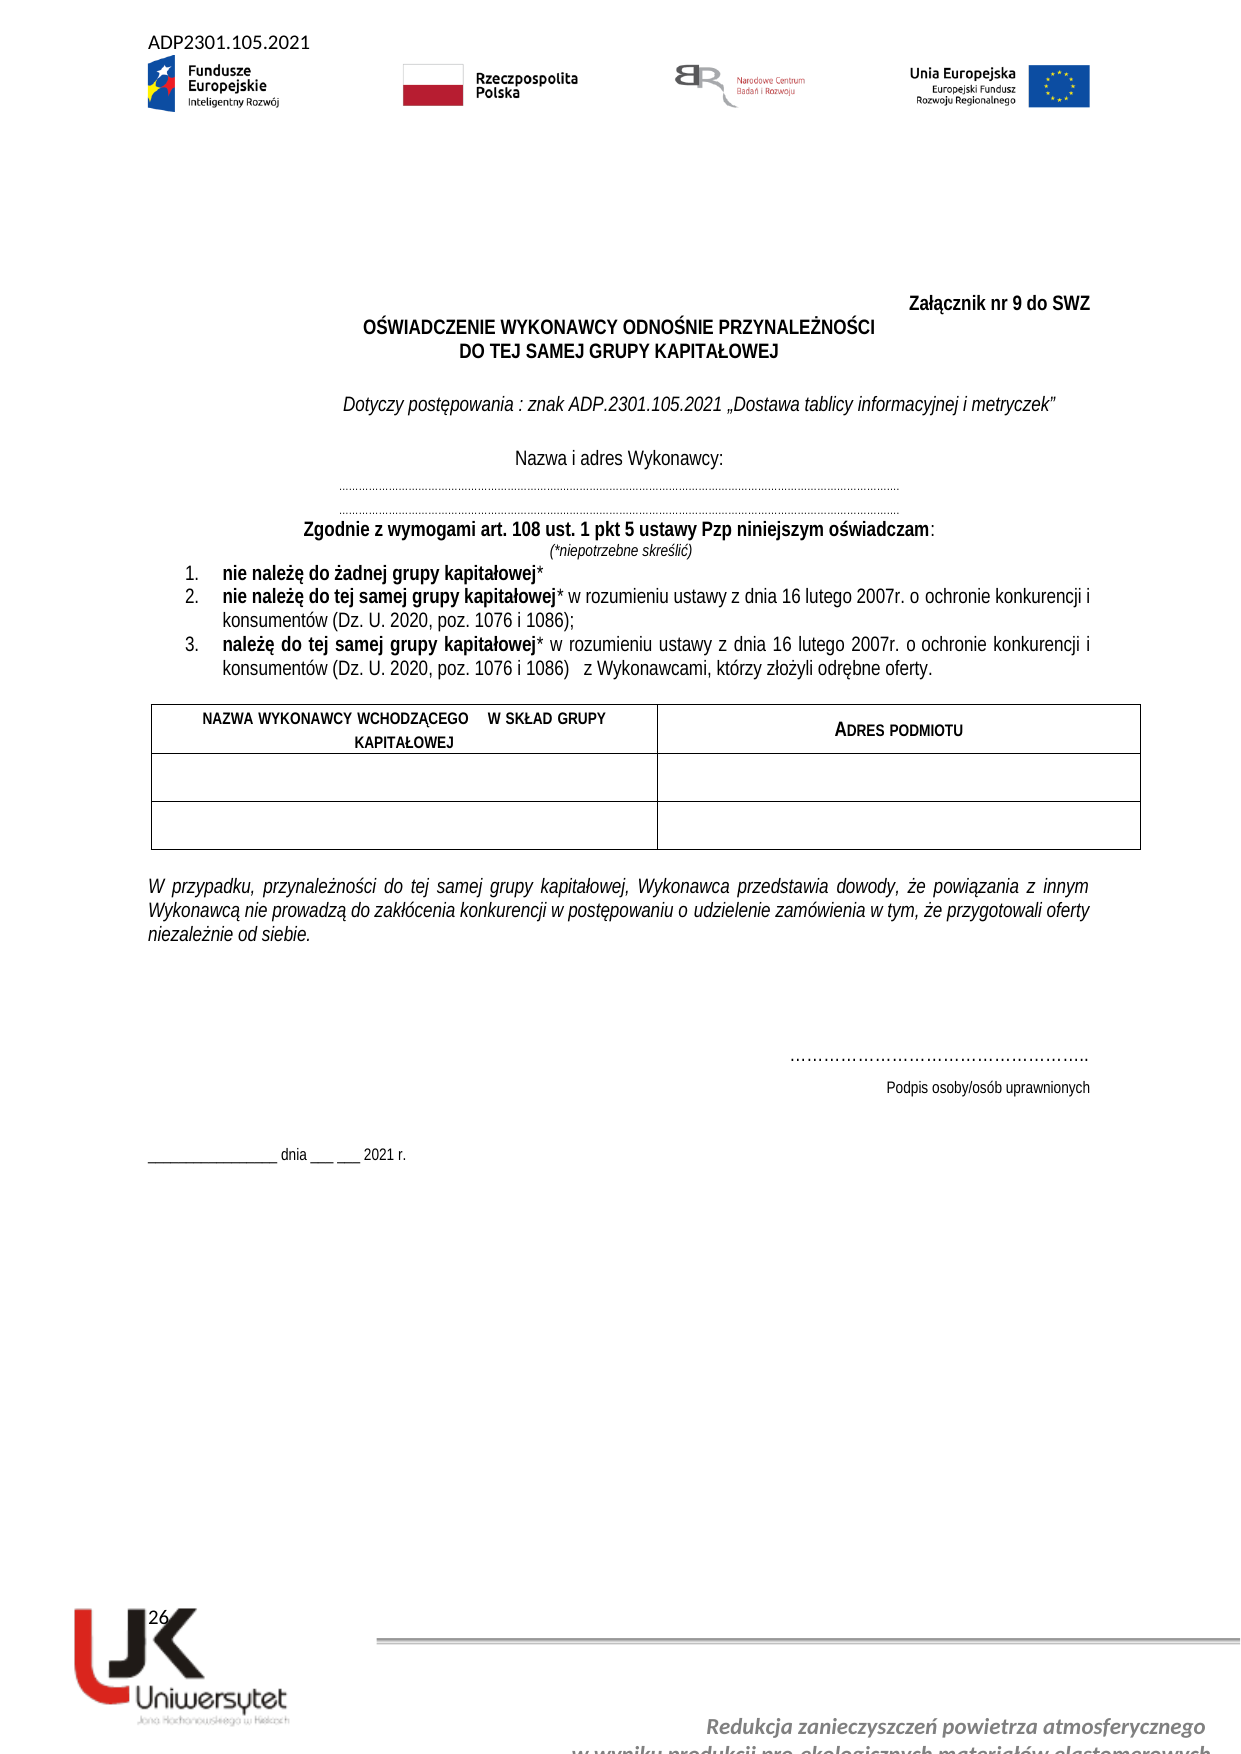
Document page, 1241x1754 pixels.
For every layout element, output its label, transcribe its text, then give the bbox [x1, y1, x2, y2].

text OŚWIADCZENIE WYKONAWCY ODNOŚNIE PRZYNALEŻNOŚCI [148, 315, 1090, 339]
picture [376, 1637, 1241, 1646]
text Zgodnie z wymogami art. 108 ust. 1 pkt 5 ustawy Pzp niniejszym oświadczam: [148, 517, 1090, 541]
text DO TEJ SAMEJ GRUPY KAPITAŁOWEJ [148, 339, 1090, 363]
picture [147, 55, 1090, 112]
text 3. należę do tej samej grupy kapitałowej* w rozumieniu ustawy z dnia 16 lutego 2007r. o ochronie konkurencji i konsumentów (Dz. U. 2020, poz. 1076 i 1086) z Wykonawcami, którzy złożyli odrębne oferty. [185, 632, 1090, 680]
text W przypadku, przynależności do tej samej grupy kapitałowej, Wykonawca przedstawia dowody, że powiązania z innym Wykonawcą nie prowadzą do zakłócenia konkurencji w postępowaniu o udzielenie zamówienia w tym, że przygotowali oferty niezależnie od siebie. [148, 874, 1090, 946]
text 2. nie należę do tej samej grupy kapitałowej* w rozumieniu ustawy z dnia 16 lutego 2007r. o ochronie konkurencji i konsumentów (Dz. U. 2020, poz. 1076 i 1086); [185, 584, 1090, 632]
text (*niepotrzebne skreślić) [148, 541, 1090, 560]
text ………………………………………………………….…………………………………………………………………………………………. [148, 493, 1090, 517]
table_cell [152, 754, 657, 801]
table_cell [152, 802, 657, 849]
text ………………………………………………………….…………………………………………………………………………………………. [148, 469, 1090, 493]
table_cell [658, 754, 1140, 801]
text Nazwa i adres Wykonawcy: [148, 445, 1090, 469]
text 1. nie należę do żadnej grupy kapitałowej* [185, 560, 1090, 584]
text Załącznik nr 9 do SWZ [148, 291, 1090, 315]
text Podpis osoby/osób uprawnionych [148, 1078, 1090, 1097]
table_header Adres podmiotu [658, 705, 1140, 753]
text _________________ dnia ___ ___ 2021 r. [148, 1145, 1090, 1164]
picture [70, 1607, 296, 1730]
text Dotyczy postępowania : znak ADP.2301.105.2021 „Dostawa tablicy informacyjnej i metryczek” [148, 392, 1090, 416]
table_header nazwa wykonawcy wchodzącego w skład grupy kapitałowej [152, 705, 657, 753]
table_cell [658, 802, 1140, 849]
text …………………………………………….. [148, 1042, 1090, 1066]
